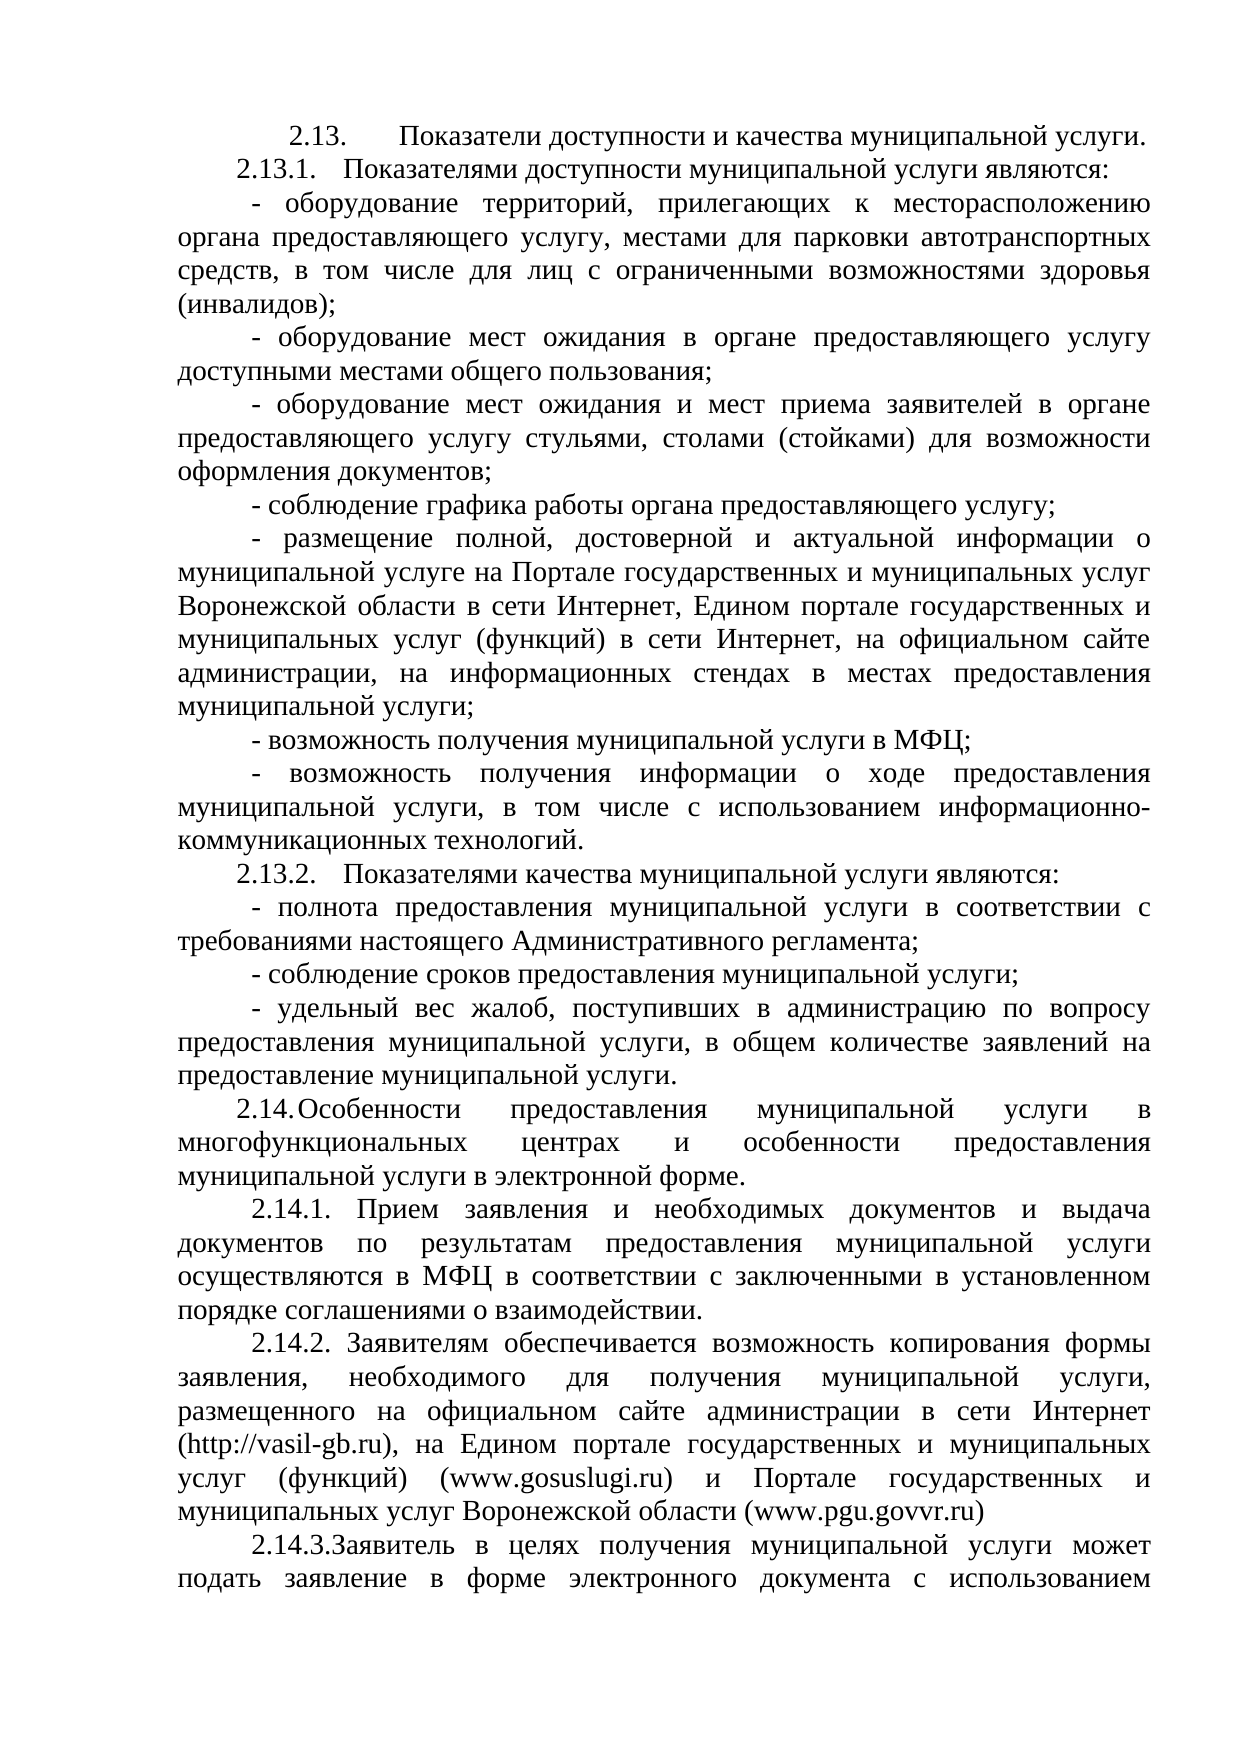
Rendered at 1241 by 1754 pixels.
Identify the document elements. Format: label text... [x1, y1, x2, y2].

text - возможность получения муниципальной услуги в МФЦ; [177, 722, 1152, 755]
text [177, 1527, 1152, 1594]
text - соблюдение сроков предоставления муниципальной услуги; [177, 957, 1152, 990]
list Показатели доступности и качества муниципальной услуги. [288, 118, 1152, 152]
text - оборудование мест ожидания и мест приема заявителей в органе предоставляющего услугу стульями, столами (стойками) для возможности оформления документов; [177, 386, 1152, 487]
text - полнота предоставления муниципальной услуги в соответствии с требованиями настоящего Административного регламента; [177, 889, 1152, 957]
list Особенности предоставления муниципальной услуги в многофункциональных центрах и особенности предоставления муниципальной услуги в электронной форме. [177, 1091, 1152, 1191]
text 2.14.2. Заявителям обеспечивается возможность копирования формы заявления, необходимого для получения муниципальной услуги, размещенного на официальном сайте администрации в сети Интернет (http://vasil-gb.ru), на Едином портале государственных и муниципальных услуг (функций) (www.gosuslugi.ru) и Портале государственных и муниципальных услуг Воронежской области (www.pgu.govvr.ru) [177, 1326, 1152, 1527]
list Показателями доступности муниципальной услуги являются: [236, 152, 1152, 185]
text - оборудование мест ожидания в органе предоставляющего услугу доступными местами общего пользования; [177, 319, 1152, 386]
text - удельный вес жалоб, поступивших в администрацию по вопросу предоставления муниципальной услуги, в общем количестве заявлений на предоставление муниципальной услуги. [177, 990, 1152, 1091]
list Показателями качества муниципальной услуги являются: [236, 856, 1152, 889]
text - оборудование территорий, прилегающих к месторасположению органа предоставляющего услугу, местами для парковки автотранспортных средств, в том числе для лиц с ограниченными возможностями здоровья (инвалидов); [177, 185, 1152, 319]
text - размещение полной, достоверной и актуальной информации о муниципальной услуге на Портале государственных и муниципальных услуг Воронежской области в сети Интернет, Едином портале государственных и муниципальных услуг (функций) в сети Интернет, на официальном сайте администрации, на информационных стендах в местах предоставления муниципальной услуги; [177, 521, 1152, 722]
text - соблюдение графика работы органа предоставляющего услугу; [177, 487, 1152, 521]
text 2.14.1. Прием заявления и необходимых документов и выдача документов по результатам предоставления муниципальной услуги осуществляются в МФЦ в соответствии с заключенными в установленном порядке соглашениями о взаимодействии. [177, 1191, 1152, 1326]
text - возможность получения информации о ходе предоставления муниципальной услуги, в том числе с использованием информационно-коммуникационных технологий. [177, 755, 1152, 856]
